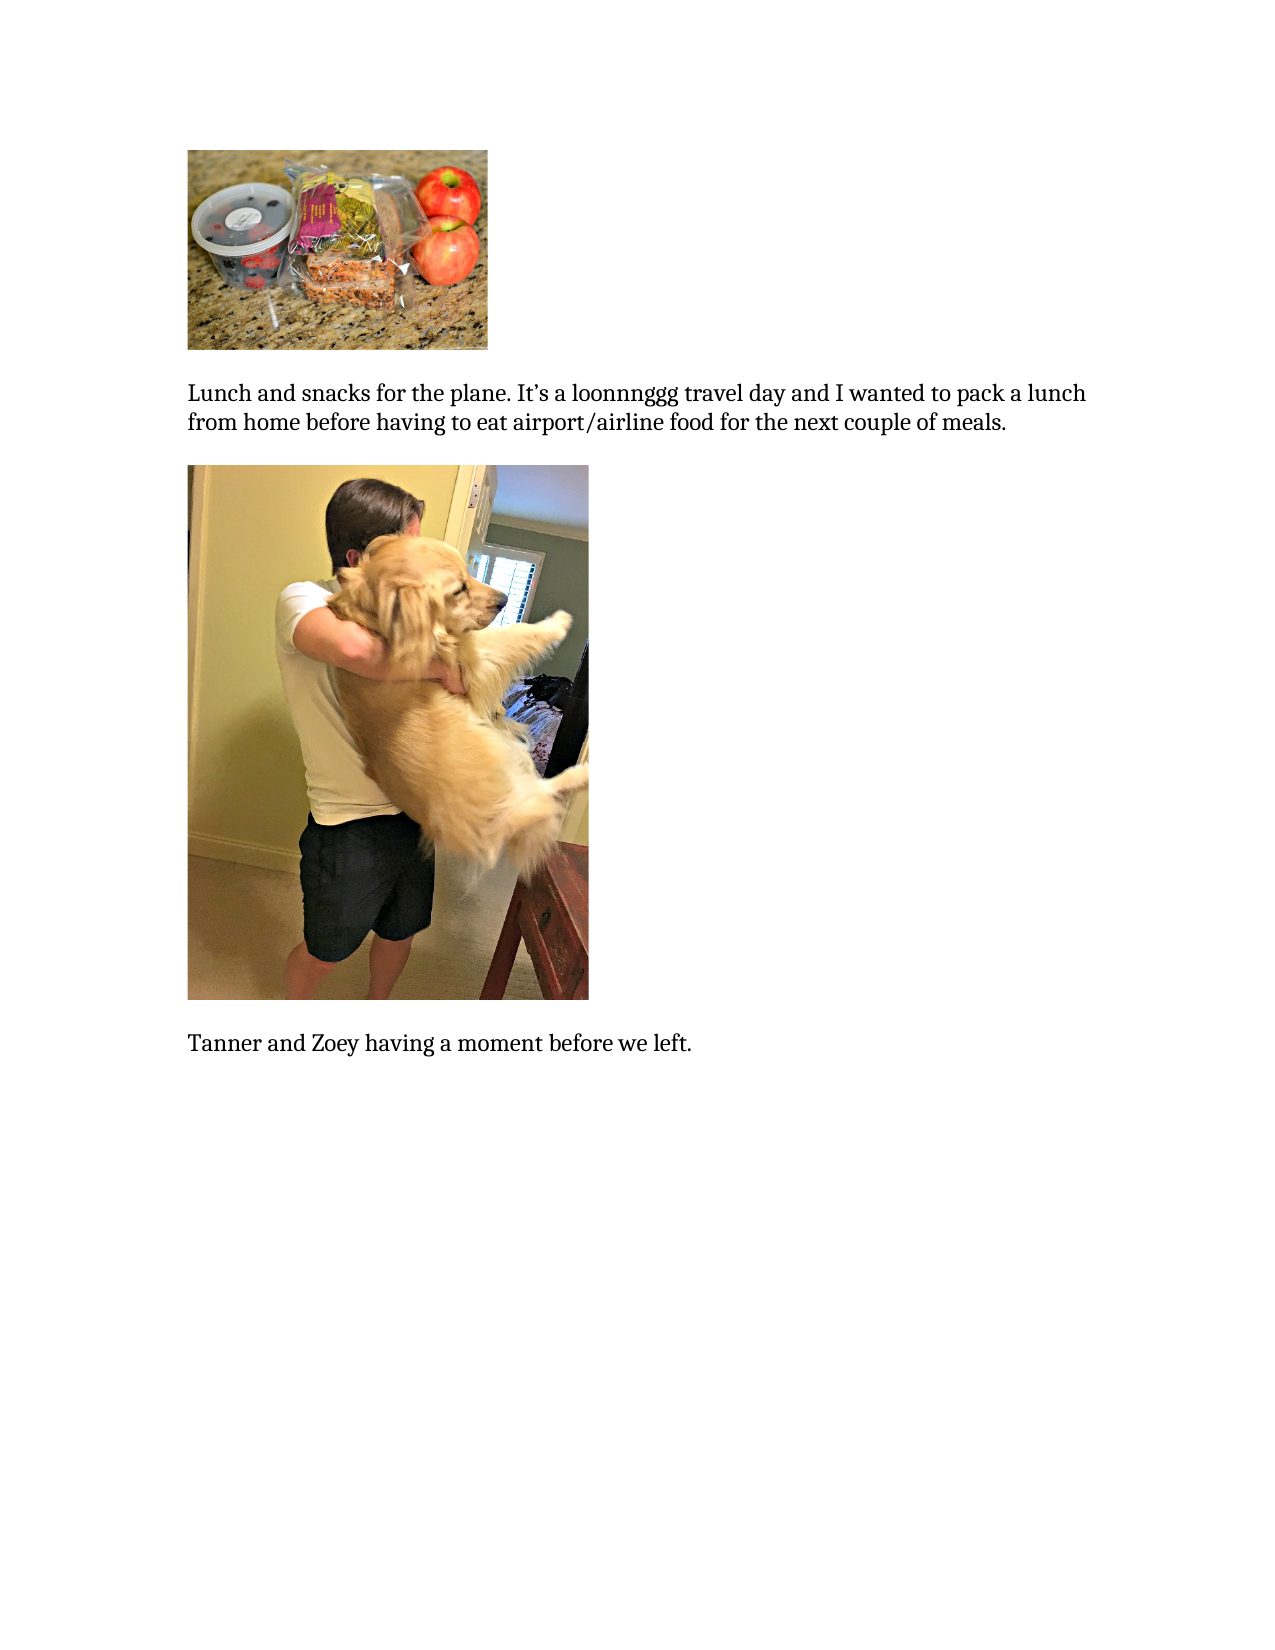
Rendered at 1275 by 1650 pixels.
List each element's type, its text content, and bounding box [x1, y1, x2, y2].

picture [187, 465, 589, 1000]
text Lunch and snacks for the plane. It’s a loonnnggg travel day and I wanted to pack a lunch from home before having to eat airport/airline food for the next couple of meals. [187, 379, 1087, 436]
text Tanner and Zoey having a moment before we left. [187, 1028, 1087, 1057]
picture [187, 150, 488, 350]
